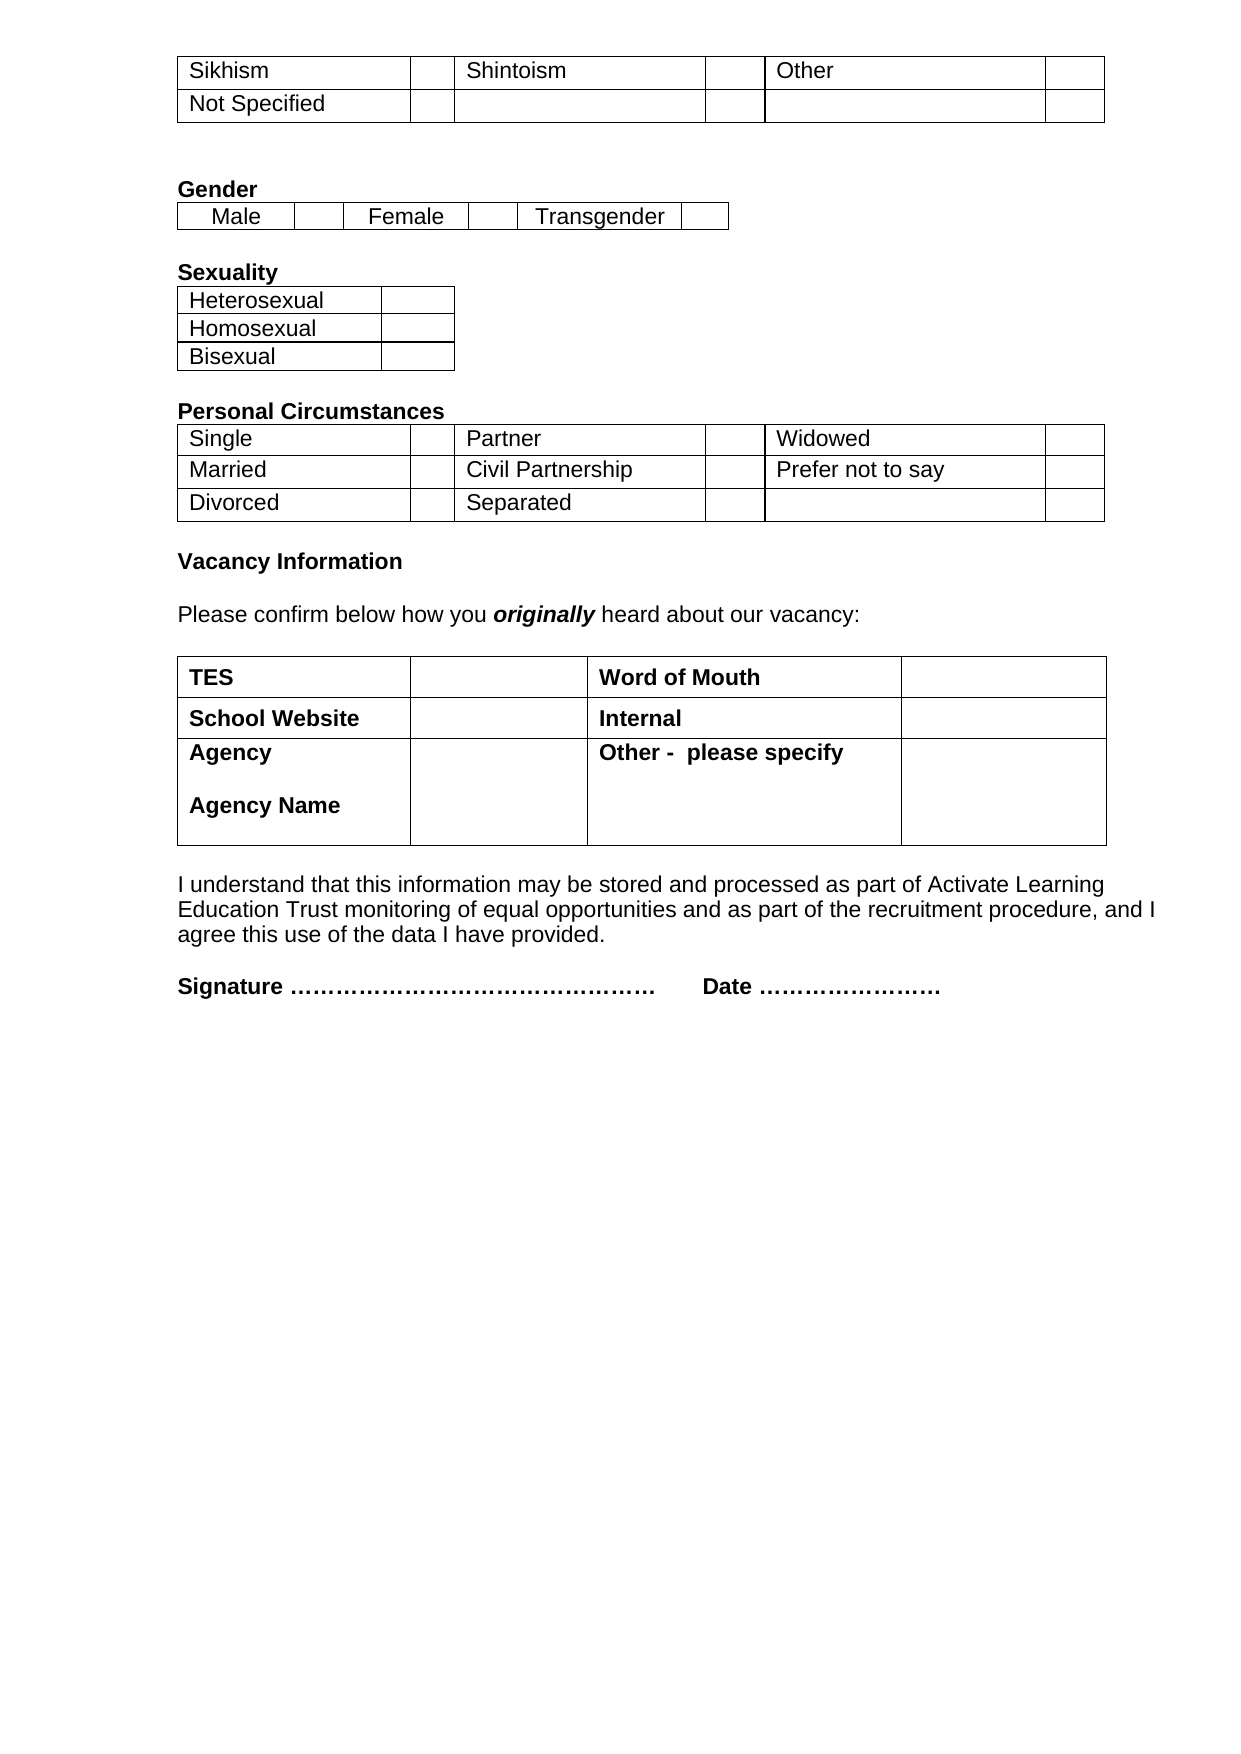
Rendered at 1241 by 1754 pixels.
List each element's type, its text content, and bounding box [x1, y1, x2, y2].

table_cell Civil Partnership [455, 456, 705, 488]
table_cell [766, 90, 1045, 122]
table_cell [411, 90, 454, 122]
table_header [682, 203, 728, 229]
table_cell [1046, 456, 1104, 488]
table_cell Agency Agency Name [178, 739, 410, 844]
table_cell [706, 489, 764, 521]
text I understand that this information may be stored and processed as part of Activate Learning Education Trust monitoring of equal opportunities and as part of the recruitment procedure, and I agree this use of the data I have provided. [177, 872, 1162, 947]
table_header Transgender [518, 203, 681, 229]
table_cell [411, 489, 454, 521]
table_cell [706, 57, 764, 89]
table_header Partner [455, 425, 705, 455]
table_header [411, 425, 454, 455]
table_cell [455, 90, 705, 122]
table_header [411, 657, 587, 697]
table_header Widowed [766, 425, 1045, 455]
text Please confirm below how you originally heard about our vacancy: [177, 601, 1162, 627]
table_header [295, 203, 343, 229]
table_header [469, 203, 517, 229]
table_cell [1046, 90, 1104, 122]
table_header Word of Mouth [588, 657, 901, 697]
table_cell Other - please specify [588, 739, 901, 844]
table_header Female [344, 203, 468, 229]
table_cell [411, 57, 454, 89]
table_cell Separated [455, 489, 705, 521]
table_header Male [178, 203, 294, 229]
text Vacancy Information [177, 548, 1162, 574]
table_header [706, 425, 764, 455]
table_cell Internal [588, 698, 901, 738]
table_cell [706, 456, 764, 488]
table_header [1046, 425, 1104, 455]
table_header Single [178, 425, 410, 455]
table_cell [1046, 489, 1104, 521]
text Gender [177, 176, 1162, 202]
table_cell [706, 90, 764, 122]
table_cell Bisexual [178, 343, 381, 370]
table_cell Prefer not to say [766, 456, 1045, 488]
table_cell [902, 739, 1106, 844]
table_cell [766, 489, 1045, 521]
table_cell Not Specified [178, 90, 410, 122]
table_header Heterosexual [178, 287, 381, 313]
text Personal Circumstances [177, 398, 1162, 424]
table_cell Divorced [178, 489, 410, 521]
table_cell [1046, 57, 1104, 89]
text Signature ………………………………………… Date …………………… [177, 973, 1162, 1000]
table_cell [411, 456, 454, 488]
table_cell [411, 698, 587, 738]
table_header [902, 657, 1106, 697]
table_header [382, 287, 454, 313]
table_cell Homosexual [178, 314, 381, 341]
table_header TES [178, 657, 410, 697]
table_cell Shintoism [455, 57, 705, 89]
text Sexuality [177, 259, 1162, 286]
table_cell [902, 698, 1106, 738]
table_cell School Website [178, 698, 410, 738]
table_cell [382, 343, 454, 370]
table_cell Married [178, 456, 410, 488]
table_cell [382, 314, 454, 341]
table_cell Other [766, 57, 1045, 89]
table_cell Sikhism [178, 57, 410, 89]
table_cell [411, 739, 587, 844]
